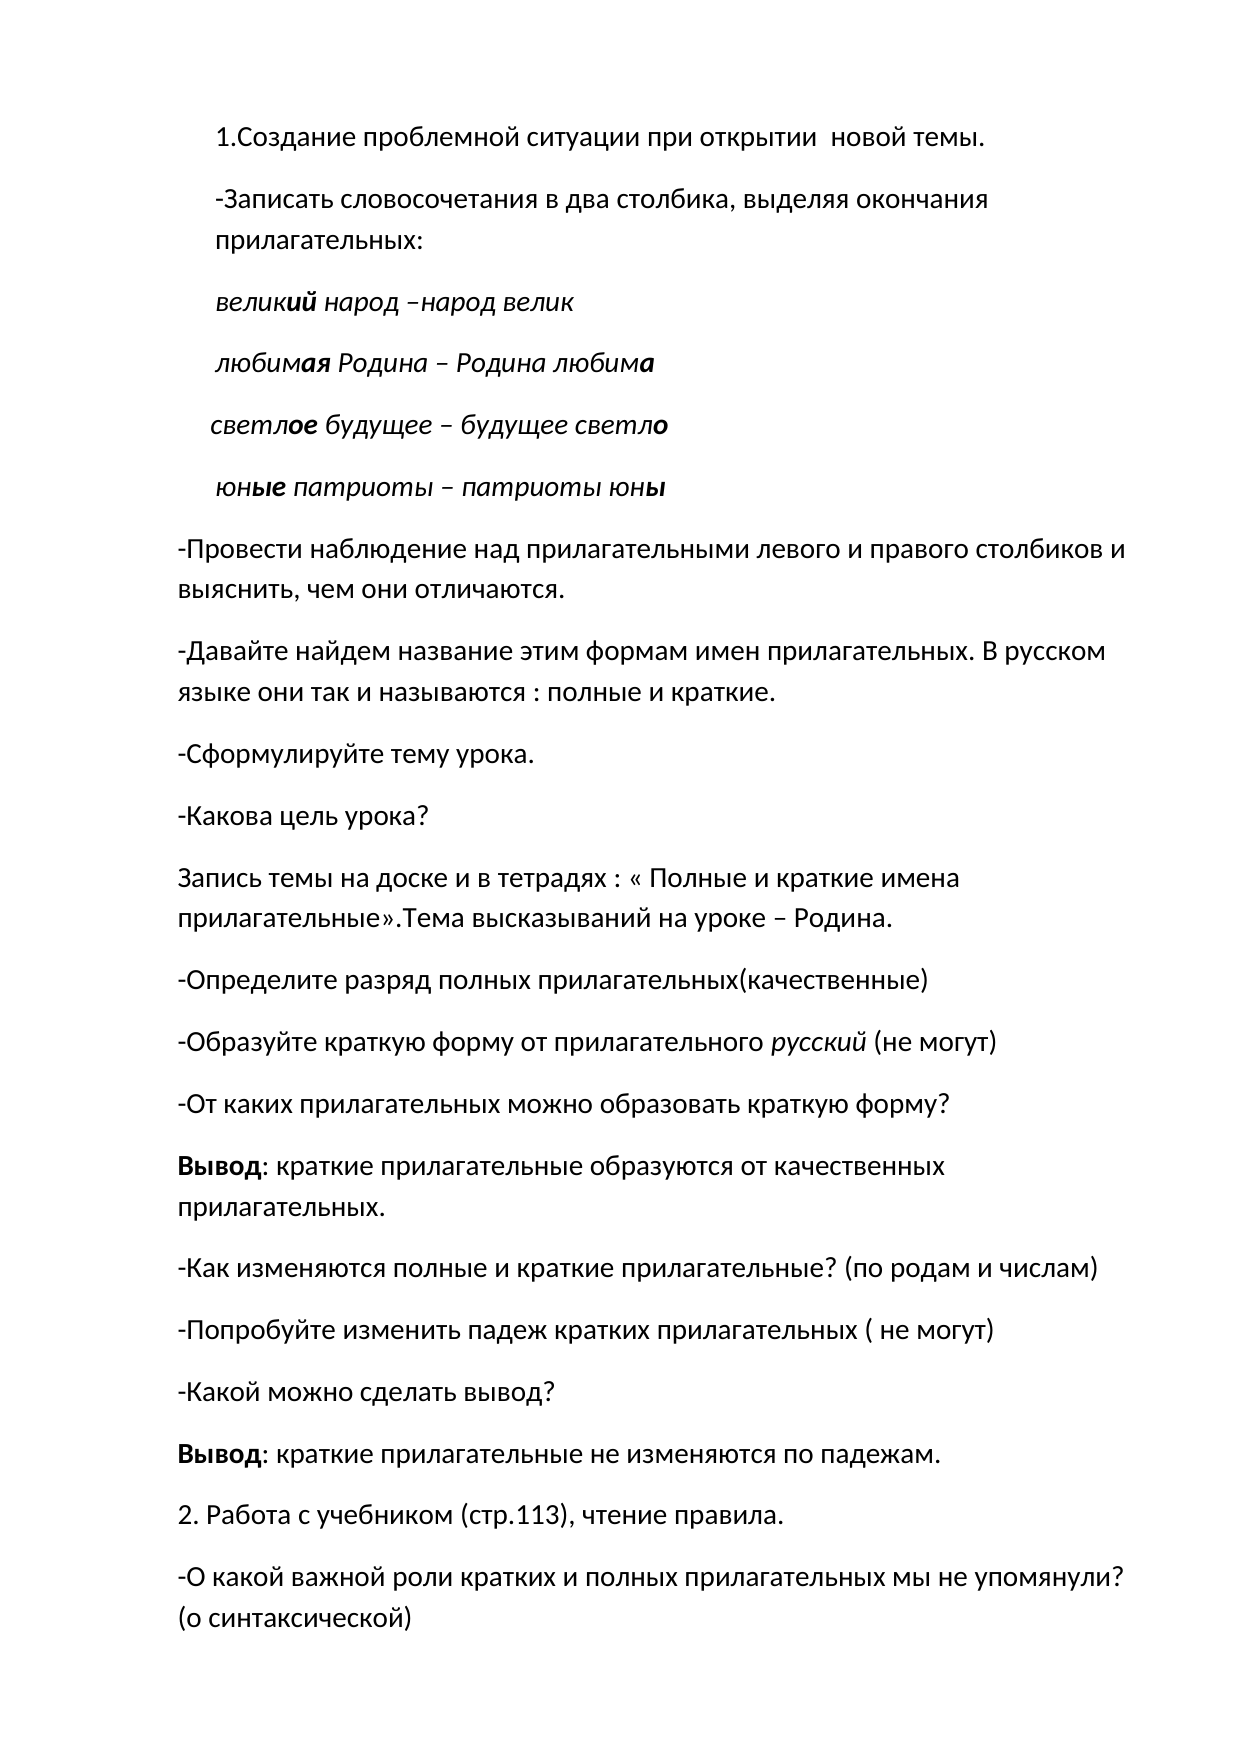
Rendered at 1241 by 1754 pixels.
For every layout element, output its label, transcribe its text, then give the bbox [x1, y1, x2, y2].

text -О какой важной роли кратких и полных прилагательных мы не упомянули? (о синтаксической) [177, 1558, 1152, 1635]
text светлое будущее – будущее светло [177, 406, 1152, 442]
text 2. Работа с учебником (стр.113), чтение правила. [177, 1496, 1152, 1532]
text -Определите разряд полных прилагательных(качественные) [177, 961, 1152, 997]
text Вывод: краткие прилагательные образуются от качественных прилагательных. [177, 1147, 1152, 1223]
text Вывод: краткие прилагательные не изменяются по падежам. [177, 1435, 1152, 1470]
text -Образуйте краткую форму от прилагательного русский (не могут) [177, 1023, 1152, 1059]
text Запись темы на доске и в тетрадях : « Полные и краткие имена прилагательные».Тема высказываний на уроке – Родина. [177, 859, 1152, 935]
text -Записать словосочетания в два столбика, выделяя окончания прилагательных: [215, 180, 1152, 256]
text 1.Создание проблемной ситуации при открытии новой темы. [215, 118, 1152, 154]
text -Как изменяются полные и краткие прилагательные? (по родам и числам) [177, 1249, 1152, 1285]
text любимая Родина – Родина любима [215, 344, 1152, 380]
text великий народ –народ велик [215, 283, 1152, 318]
text -Попробуйте изменить падеж кратких прилагательных ( не могут) [177, 1311, 1152, 1347]
text -Сформулируйте тему урока. [177, 735, 1152, 771]
text -Давайте найдем название этим формам имен прилагательных. В русском языке они так и называются : полные и краткие. [177, 632, 1152, 709]
text -Какой можно сделать вывод? [177, 1373, 1152, 1408]
text -Какова цель урока? [177, 797, 1152, 832]
text юные патриоты – патриоты юны [215, 468, 1152, 503]
text -От каких прилагательных можно образовать краткую форму? [177, 1085, 1152, 1121]
text -Провести наблюдение над прилагательными левого и правого столбиков и выяснить, чем они отличаются. [177, 530, 1152, 606]
